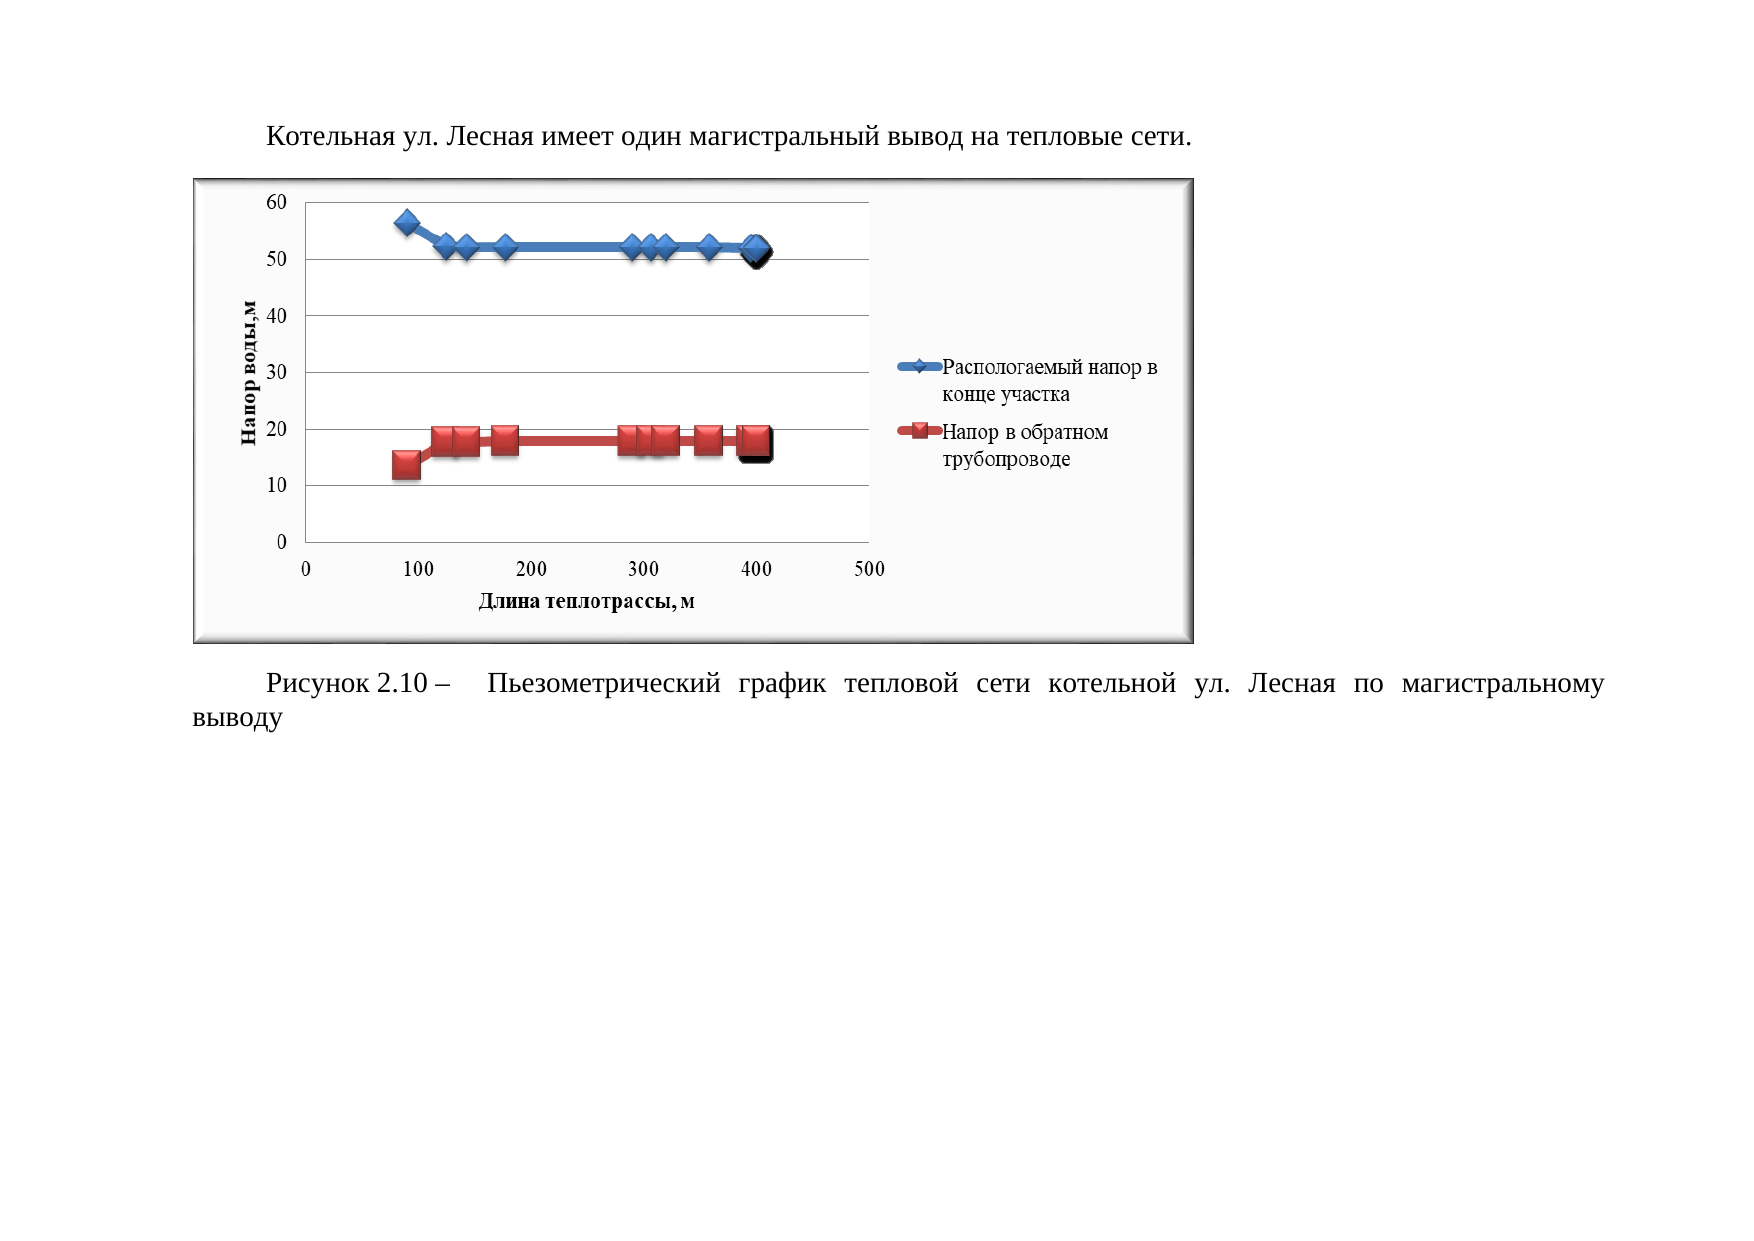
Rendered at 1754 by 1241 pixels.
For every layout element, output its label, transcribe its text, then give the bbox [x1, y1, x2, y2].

picture [192, 176, 1195, 645]
list Пьезометрический график тепловой сети котельной ул. Лесная по магистральному выводу [192, 665, 1606, 732]
text Котельная ул. Лесная имеет один магистральный вывод на тепловые сети. [192, 118, 1606, 152]
